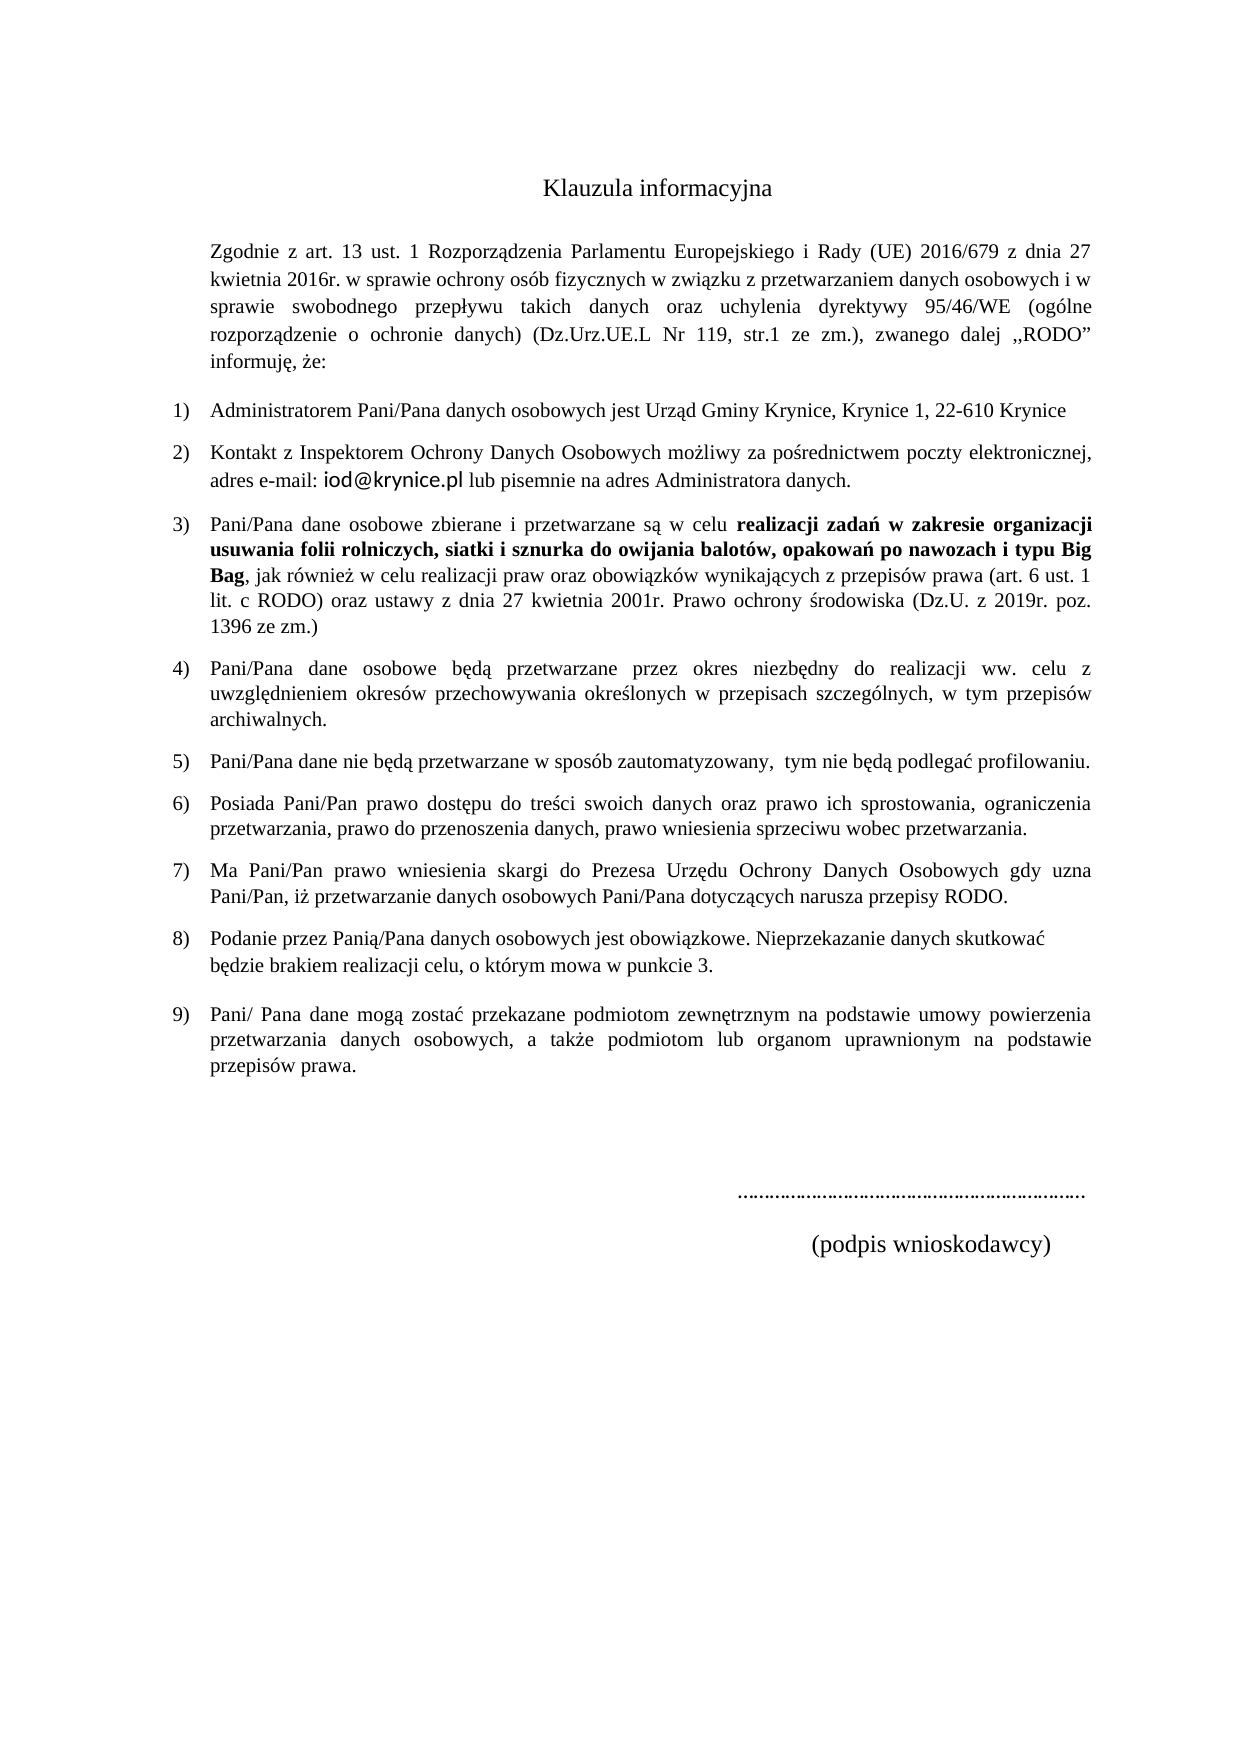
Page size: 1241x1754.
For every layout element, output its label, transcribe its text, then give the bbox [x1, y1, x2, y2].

list Pani/ Pana dane mogą zostać przekazane podmiotom zewnętrznym na podstawie umowy powierzenia przetwarzania danych osobowych, a także podmiotom lub organom uprawnionym na podstawie przepisów prawa. [172, 1002, 1093, 1077]
text Zgodnie z art. 13 ust. 1 Rozporządzenia Parlamentu Europejskiego i Rady (UE) 2016/679 z dnia 27 kwietnia 2016r. w sprawie ochrony osób fizycznych w związku z przetwarzaniem danych osobowych i w sprawie swobodnego przepływu takich danych oraz uchylenia dyrektywy 95/46/WE (ogólne rozporządzenie o ochronie danych) (Dz.Urz.UE.L Nr 119, str.1 ze zm.), zwanego dalej ,,RODO” informuję, że: [210, 239, 1093, 373]
list Pani/Pana dane osobowe zbierane i przetwarzane są w celu realizacji zadań w zakresie organizacji usuwania folii rolniczych, siatki i sznurka do owijania balotów, opakowań po nawozach i typu Big Bag, jak również w celu realizacji praw oraz obowiązków wynikających z przepisów prawa (art. 6 ust. 1 lit. c RODO) oraz ustawy z dnia 27 kwietnia 2001r. Prawo ochrony środowiska (Dz.U. z 2019r. poz. 1396 ze zm.) [172, 512, 1093, 638]
text (podpis wnioskodawcy) [738, 1229, 1093, 1258]
list Pani/Pana dane nie będą przetwarzane w sposób zautomatyzowany, tym nie będą podlegać profilowaniu. [172, 749, 1093, 773]
list Posiada Pani/Pan prawo dostępu do treści swoich danych oraz prawo ich sprostowania, ograniczenia przetwarzania, prawo do przenoszenia danych, prawo wniesienia sprzeciwu wobec przetwarzania. [172, 791, 1093, 840]
list Pani/Pana dane osobowe będą przetwarzane przez okres niezbędny do realizacji ww. celu z uwzględnieniem okresów przechowywania określonych w przepisach szczególnych, w tym przepisów archiwalnych. [172, 656, 1093, 731]
list Kontakt z Inspektorem Ochrony Danych Osobowych możliwy za pośrednictwem poczty elektronicznej, adres e-mail: iod@krynice.pl lub pisemnie na adres Administratora danych. [172, 440, 1093, 494]
list Ma Pani/Pan prawo wniesienia skargi do Prezesa Urzędu Ochrony Danych Osobowych gdy uzna Pani/Pan, iż przetwarzanie danych osobowych Pani/Pana dotyczących narusza przepisy RODO. [172, 858, 1093, 908]
list Klauzula informacyjna [223, 173, 1093, 202]
text ………………………………………………………… [185, 1176, 1093, 1204]
list Administratorem Pani/Pana danych osobowych jest Urząd Gminy Krynice, Krynice 1, 22-610 Krynice [172, 398, 1093, 422]
list Podanie przez Panią/Pana danych osobowych jest obowiązkowe. Nieprzekazanie danych skutkować będzie brakiem realizacji celu, o którym mowa w punkcie 3. [172, 926, 1093, 977]
